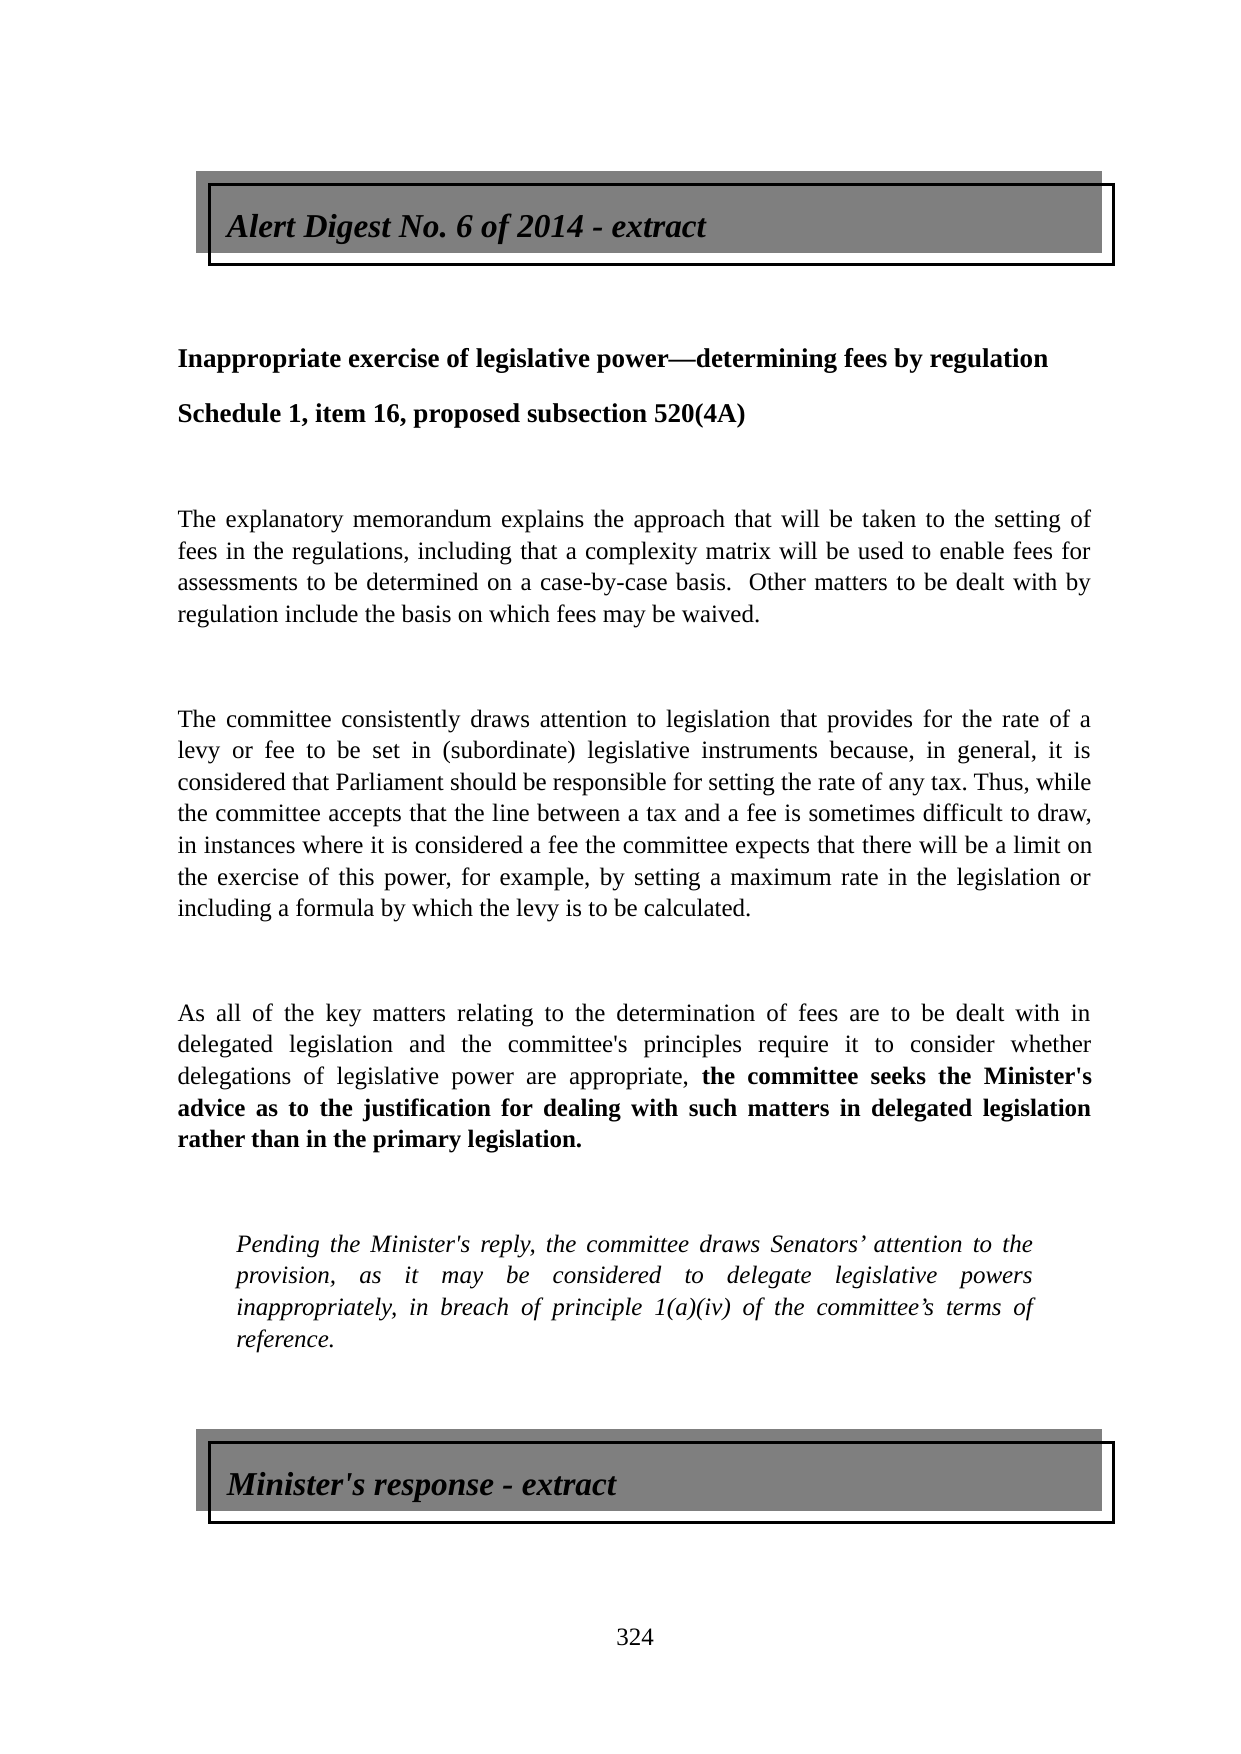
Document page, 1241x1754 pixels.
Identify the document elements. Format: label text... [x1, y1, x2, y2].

text Schedule 1, item 16, proposed subsection 520(4A) [177, 397, 1092, 428]
text Inappropriate exercise of legislative power—determining fees by regulation [177, 342, 1092, 373]
text The committee consistently draws attention to legislation that provides for the rate of a levy or fee to be set in (subordinate) legislative instruments because, in general, it is considered that Parliament should be responsible for setting the rate of any tax. Thus, while the committee accepts that the line between a tax and a fee is sometimes difficult to draw, in instances where it is considered a fee the committee expects that there will be a limit on the exercise of this power, for example, by setting a maximum rate in the legislation or including a formula by which the levy is to be calculated. [177, 704, 1092, 922]
text As all of the key matters relating to the determination of fees are to be dealt with in delegated legislation and the committee's principles require it to consider whether delegations of legislative power are appropriate, the committee seeks the Minister's advice as to the justification for dealing with such matters in delegated legislation rather than in the primary legislation. [177, 998, 1092, 1153]
text Pending the Minister's reply, the committee draws Senators’ attention to the provision, as it may be considered to delegate legislative powers inappropriately, in breach of principle 1(a)(iv) of the committee’s terms of reference. [236, 1229, 1033, 1352]
text The explanatory memorandum explains the approach that will be taken to the setting of fees in the regulations, including that a complexity matrix will be used to enable fees for assessments to be determined on a case-by-case basis. Other matters to be dealt with by regulation include the basis on which fees may be waived. [177, 504, 1092, 628]
